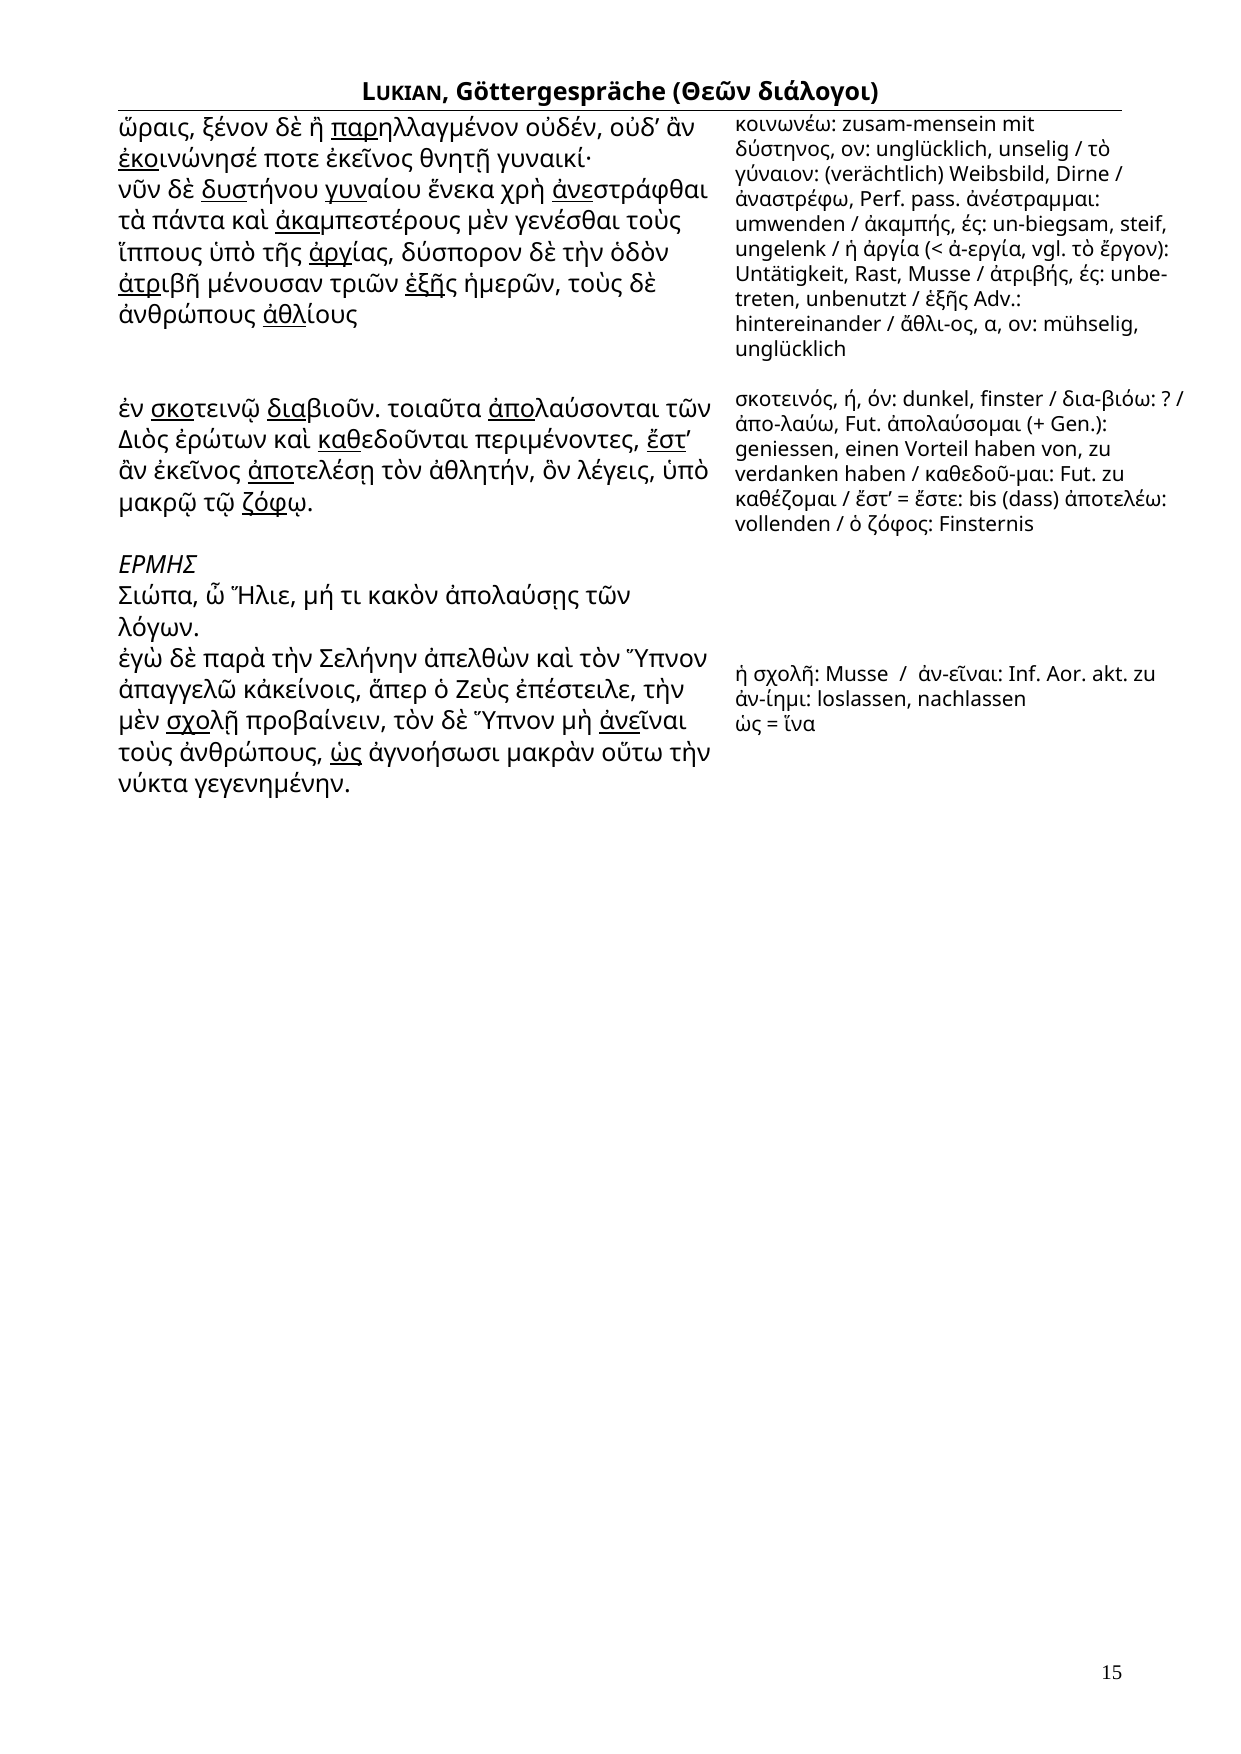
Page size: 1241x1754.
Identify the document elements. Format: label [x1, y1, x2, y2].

table_cell [724, 111, 1196, 830]
table_cell [107, 111, 723, 830]
